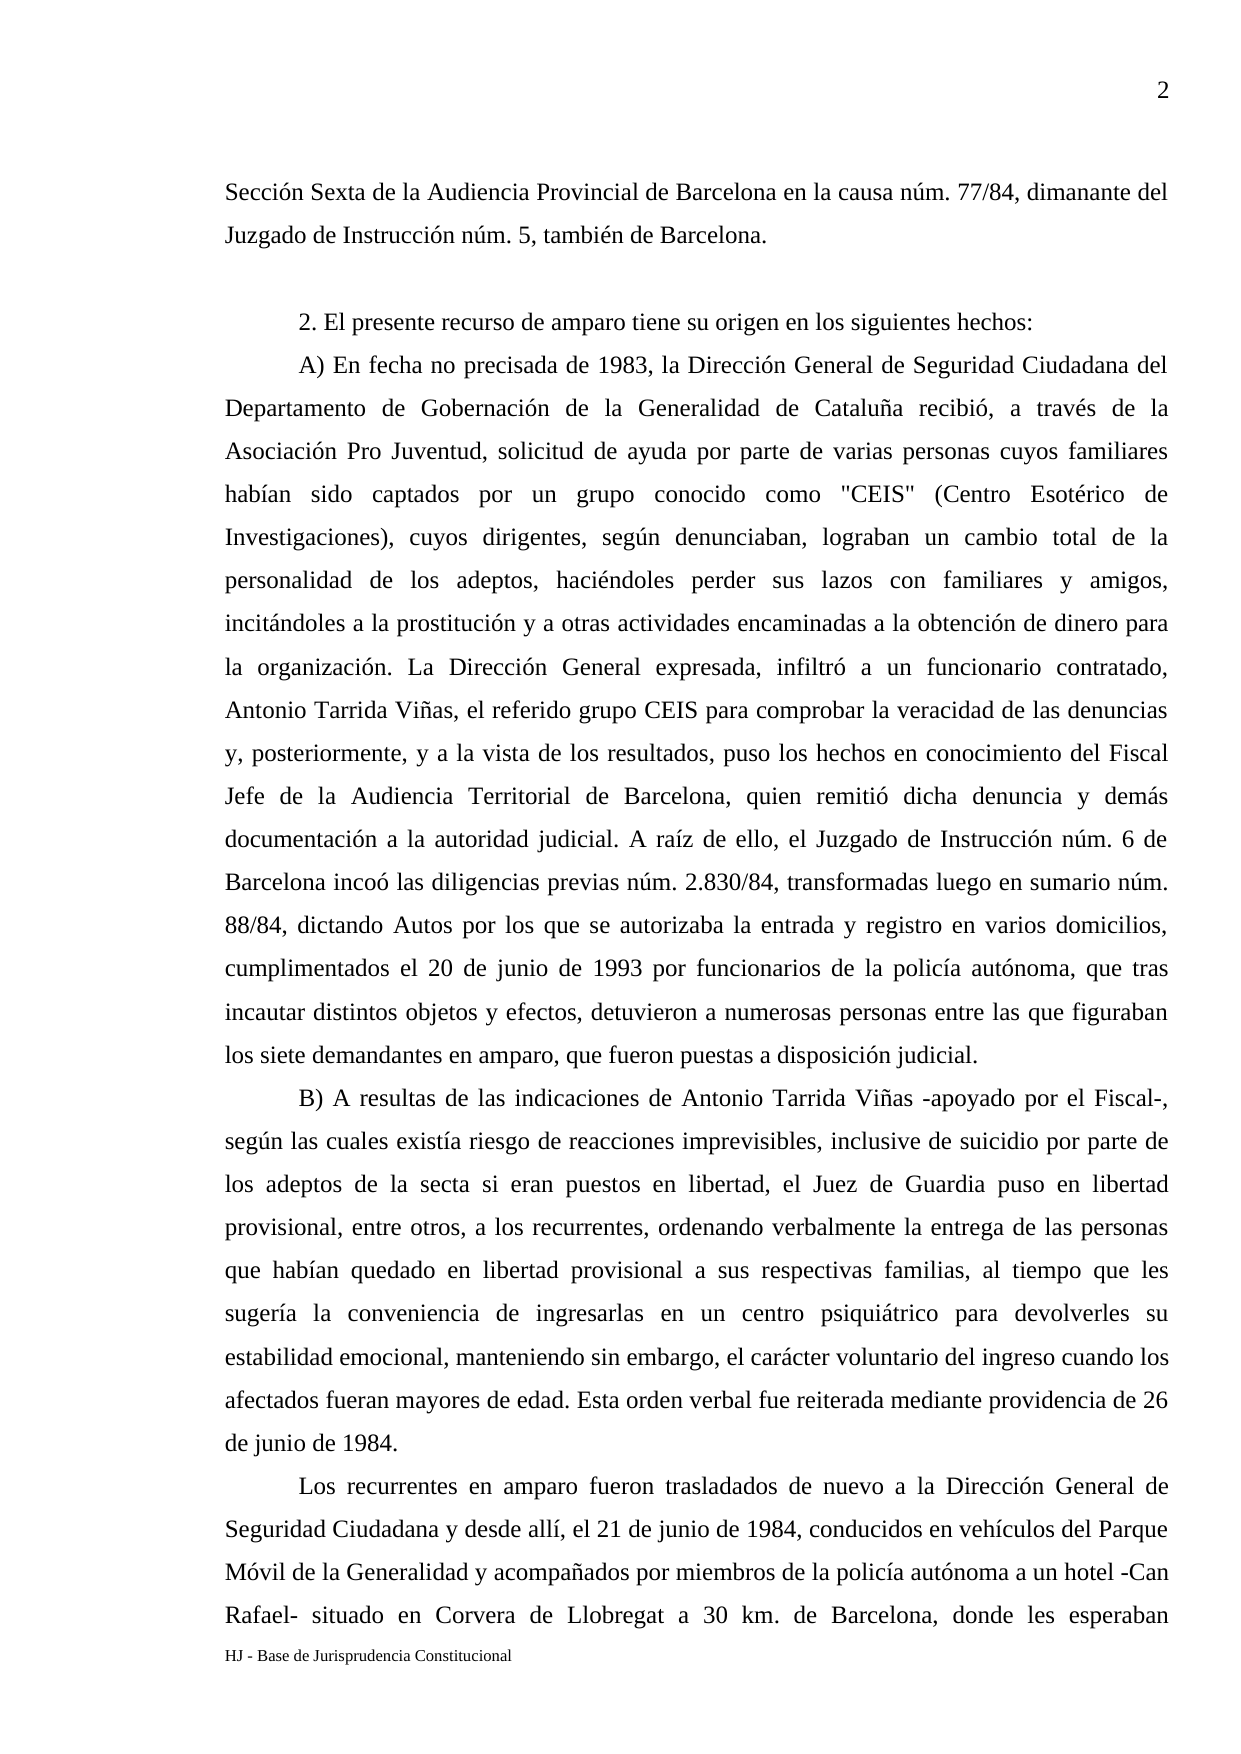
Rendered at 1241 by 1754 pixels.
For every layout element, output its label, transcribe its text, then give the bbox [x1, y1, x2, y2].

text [224, 177, 1169, 249]
text B) A resultas de las indicaciones de Antonio Tarrida Viñas -apoyado por el Fiscal-, según las cuales existía riesgo de reacciones imprevisibles, inclusive de suicidio por parte de los adeptos de la secta si eran puestos en libertad, el Juez de Guardia puso en libertad provisional, entre otros, a los recurrentes, ordenando verbalmente la entrega de las personas que habían quedado en libertad provisional a sus respectivas familias, al tiempo que les sugería la conveniencia de ingresarlas en un centro psiquiátrico para devolverles su estabilidad emocional, manteniendo sin embargo, el carácter voluntario del ingreso cuando los afectados fueran mayores de edad. Esta orden verbal fue reiterada mediante providencia de 26 de junio de 1984. [224, 1083, 1169, 1457]
text 2. El presente recurso de amparo tiene su origen en los siguientes hechos: [224, 307, 1169, 335]
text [224, 1471, 1169, 1629]
text A) En fecha no precisada de 1983, la Dirección General de Seguridad Ciudadana del Departamento de Gobernación de la Generalidad de Cataluña recibió, a través de la Asociación Pro Juventud, solicitud de ayuda por parte de varias personas cuyos familiares habían sido captados por un grupo conocido como "CEIS" (Centro Esotérico de Investigaciones), cuyos dirigentes, según denunciaban, lograban un cambio total de la personalidad de los adeptos, haciéndoles perder sus lazos con familiares y amigos, incitándoles a la prostitución y a otras actividades encaminadas a la obtención de dinero para la organización. La Dirección General expresada, infiltró a un funcionario contratado, Antonio Tarrida Viñas, el referido grupo CEIS para comprobar la veracidad de las denuncias y, posteriormente, y a la vista de los resultados, puso los hechos en conocimiento del Fiscal Jefe de la Audiencia Territorial de Barcelona, quien remitió dicha denuncia y demás documentación a la autoridad judicial. A raíz de ello, el Juzgado de Instrucción núm. 6 de Barcelona incoó las diligencias previas núm. 2.830/84, transformadas luego en sumario núm. 88/84, dictando Autos por los que se autorizaba la entrada y registro en varios domicilios, cumplimentados el 20 de junio de 1993 por funcionarios de la policía autónoma, que tras incautar distintos objetos y efectos, detuvieron a numerosas personas entre las que figuraban los siete demandantes en amparo, que fueron puestas a disposición judicial. [224, 350, 1169, 1068]
